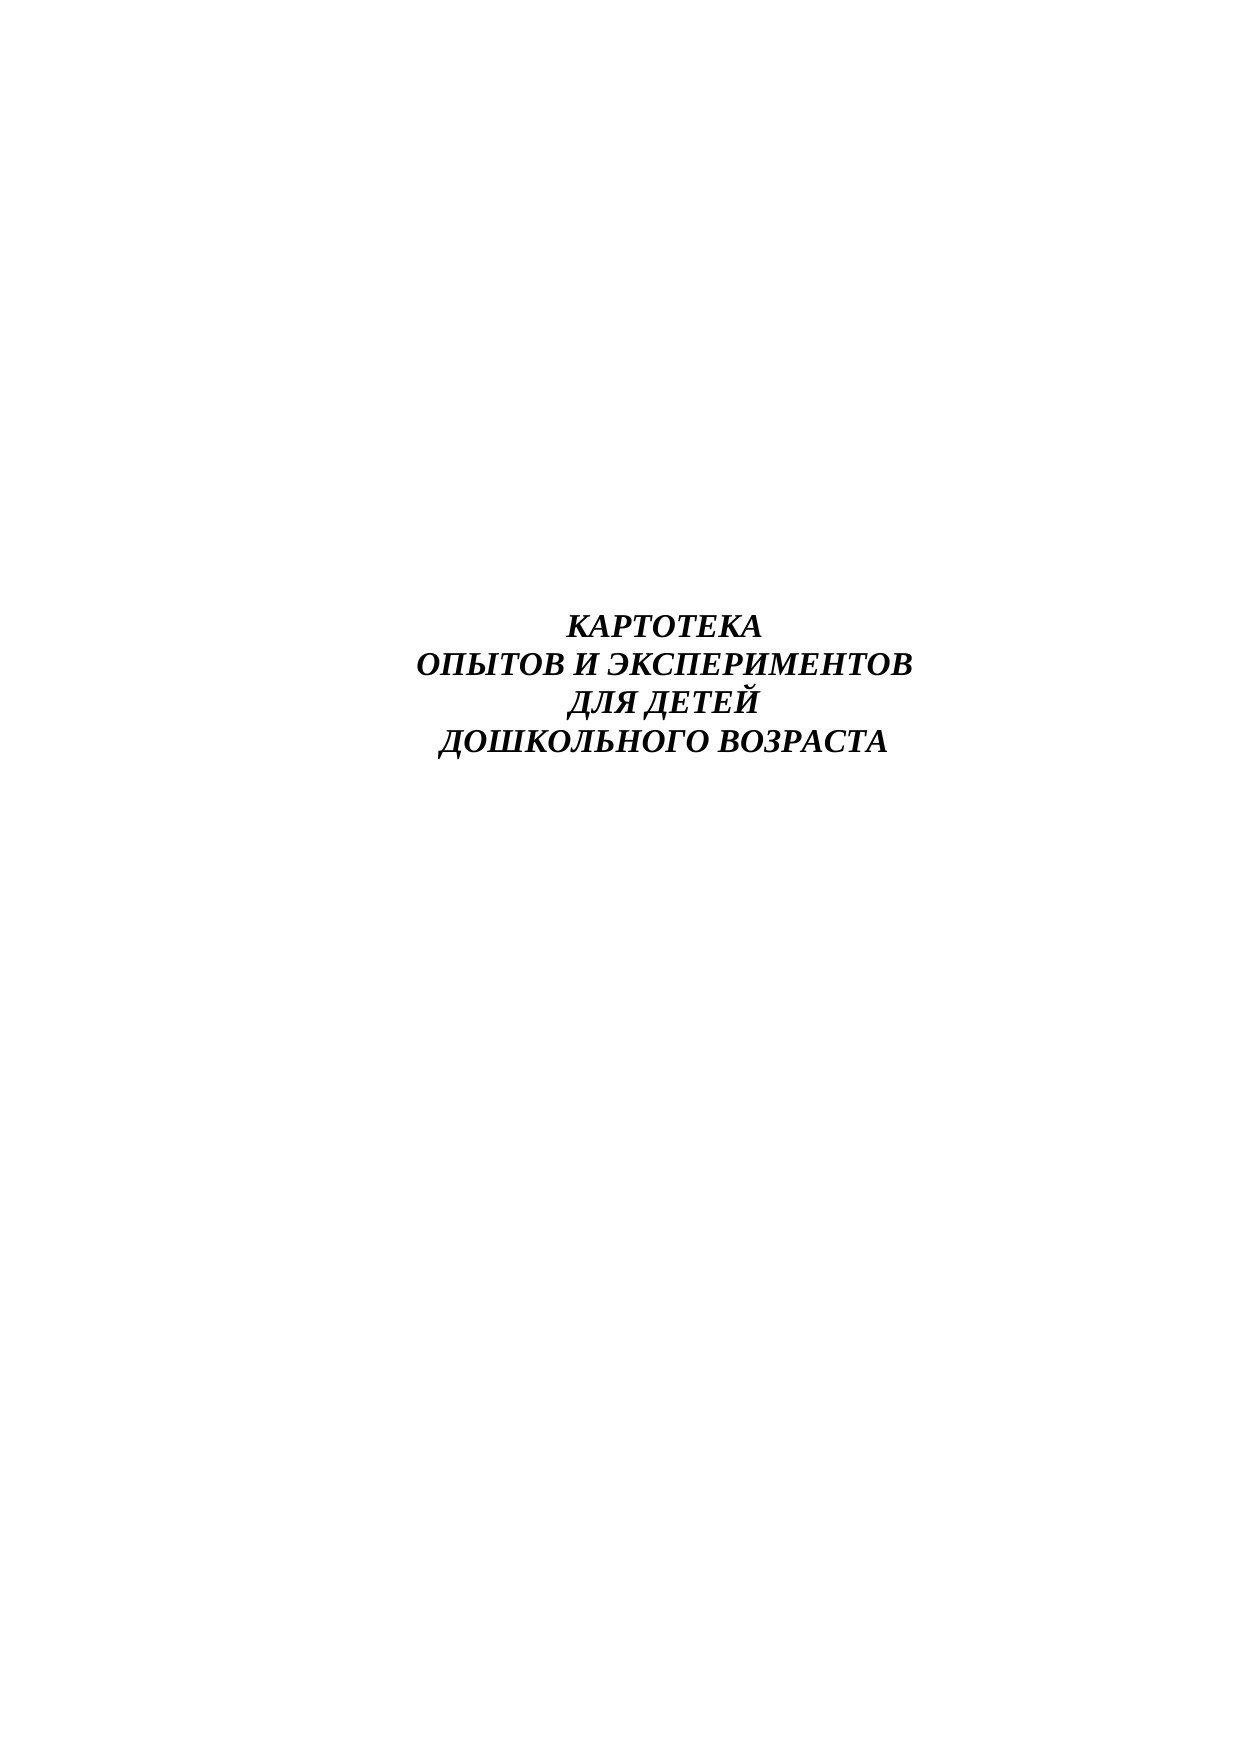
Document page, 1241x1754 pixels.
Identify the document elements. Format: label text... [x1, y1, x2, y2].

text ОПЫТОВ И ЭКСПЕРИМЕНТОВ [177, 644, 1152, 683]
text ДОШКОЛЬНОГО ВОЗРАСТА [177, 721, 1152, 759]
text КАРТОТЕКА [177, 606, 1152, 644]
text ДЛЯ ДЕТЕЙ [177, 683, 1152, 721]
